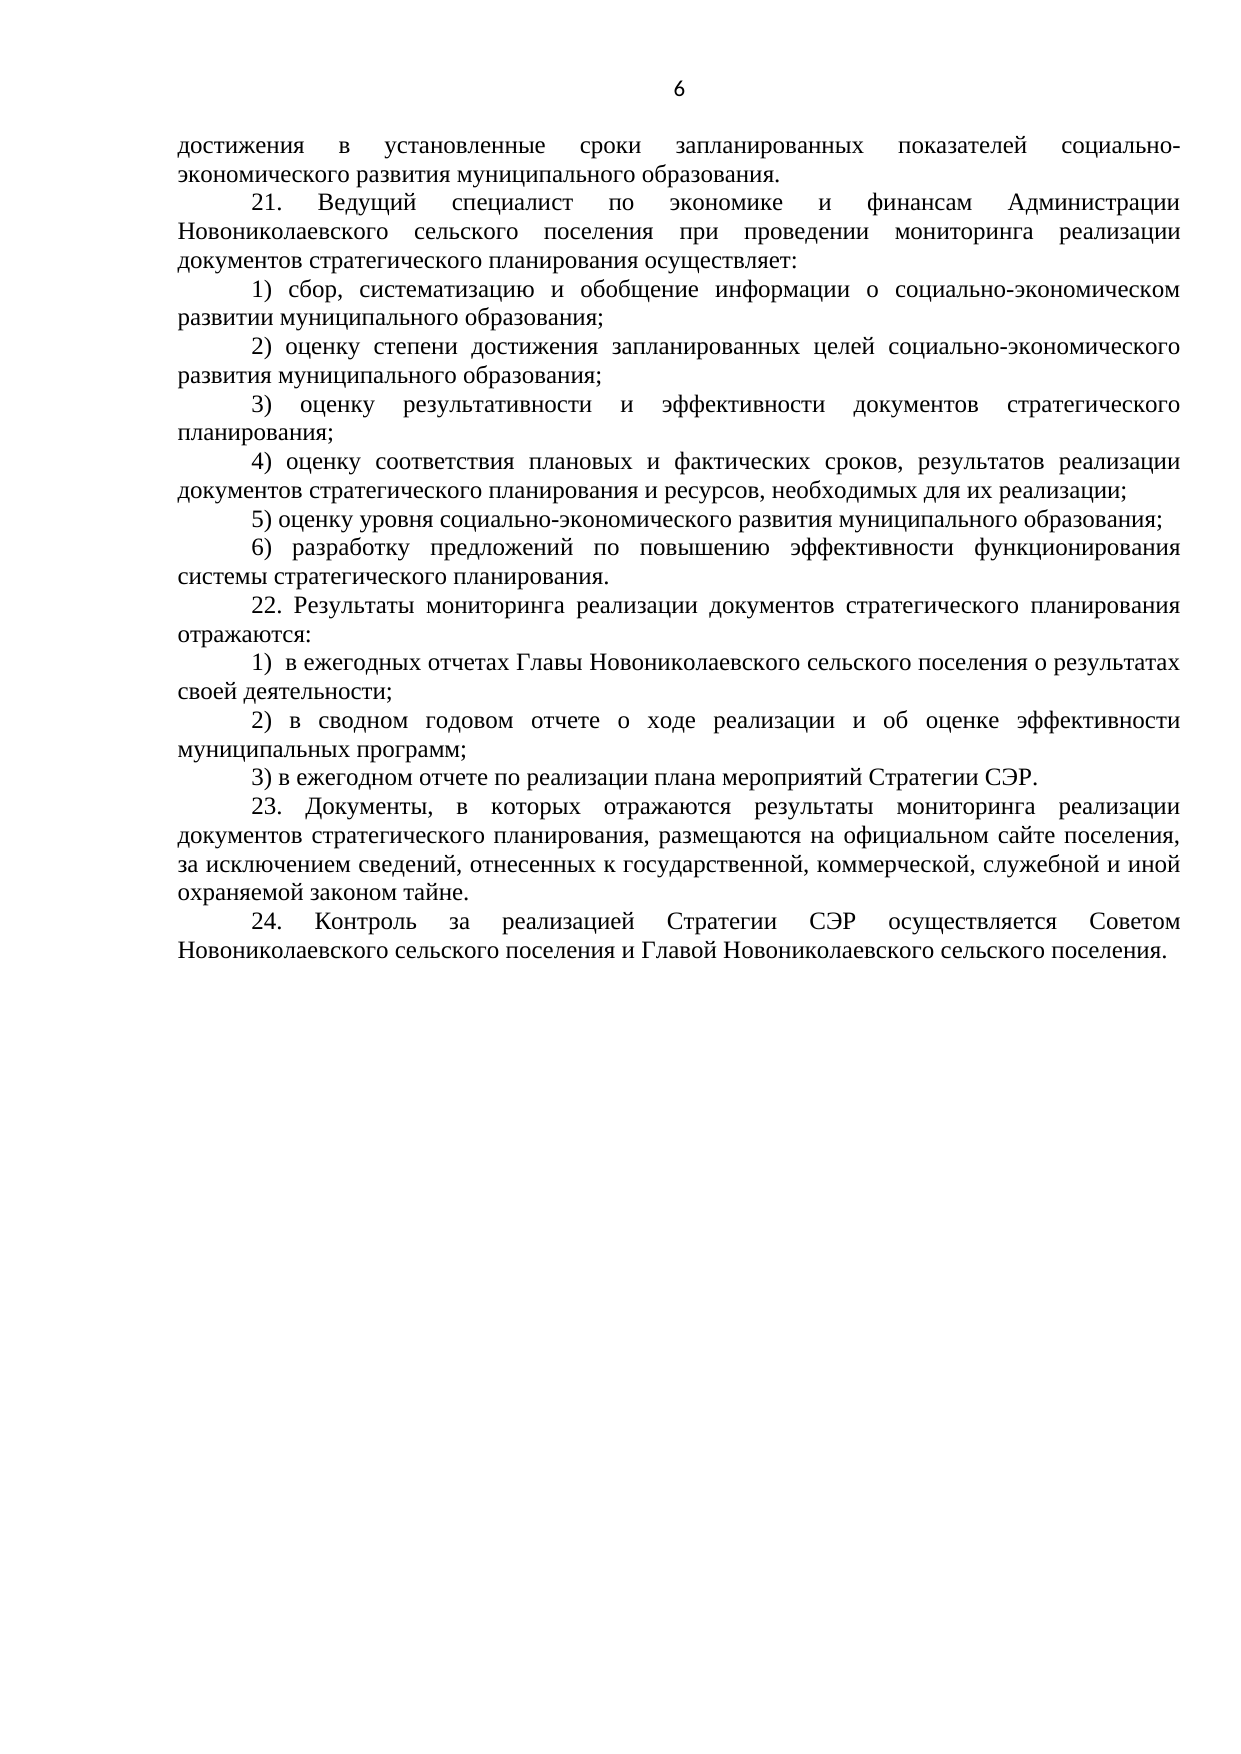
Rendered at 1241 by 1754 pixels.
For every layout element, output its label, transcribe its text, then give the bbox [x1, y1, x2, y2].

text 1) в ежегодных отчетах Главы Новониколаевского сельского поселения о результатах своей деятельности; [177, 647, 1181, 705]
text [177, 130, 1181, 187]
text 23. Документы, в которых отражаются результаты мониторинга реализации документов стратегического планирования, размещаются на официальном сайте поселения, за исключением сведений, отнесенных к государственной, коммерческой, служебной и иной охраняемой законом тайне. [177, 791, 1181, 906]
text 1) сбор, систематизацию и обобщение информации о социально-экономическом развитии муниципального образования; [177, 274, 1181, 331]
text 2) в сводном годовом отчете о ходе реализации и об оценке эффективности муниципальных программ; [177, 705, 1181, 762]
text 3) в ежегодном отчете по реализации плана мероприятий Стратегии СЭР. [177, 762, 1181, 791]
text 22. Результаты мониторинга реализации документов стратегического планирования отражаются: [177, 590, 1181, 647]
text 21. Ведущий специалист по экономике и финансам Администрации Новониколаевского сельского поселения при проведении мониторинга реализации документов стратегического планирования осуществляет: [177, 187, 1181, 274]
text 6) разработку предложений по повышению эффективности функционирования системы стратегического планирования. [177, 532, 1181, 590]
text 24. Контроль за реализацией Стратегии СЭР осуществляется Советом Новониколаевского сельского поселения и Главой Новониколаевского сельского поселения. [177, 906, 1181, 964]
text 3) оценку результативности и эффективности документов стратегического планирования; [177, 389, 1181, 446]
text 5) оценку уровня социально-экономического развития муниципального образования; [177, 504, 1181, 532]
text 4) оценку соответствия плановых и фактических сроков, результатов реализации документов стратегического планирования и ресурсов, необходимых для их реализации; [177, 446, 1181, 504]
text 2) оценку степени достижения запланированных целей социально-экономического развития муниципального образования; [177, 331, 1181, 389]
